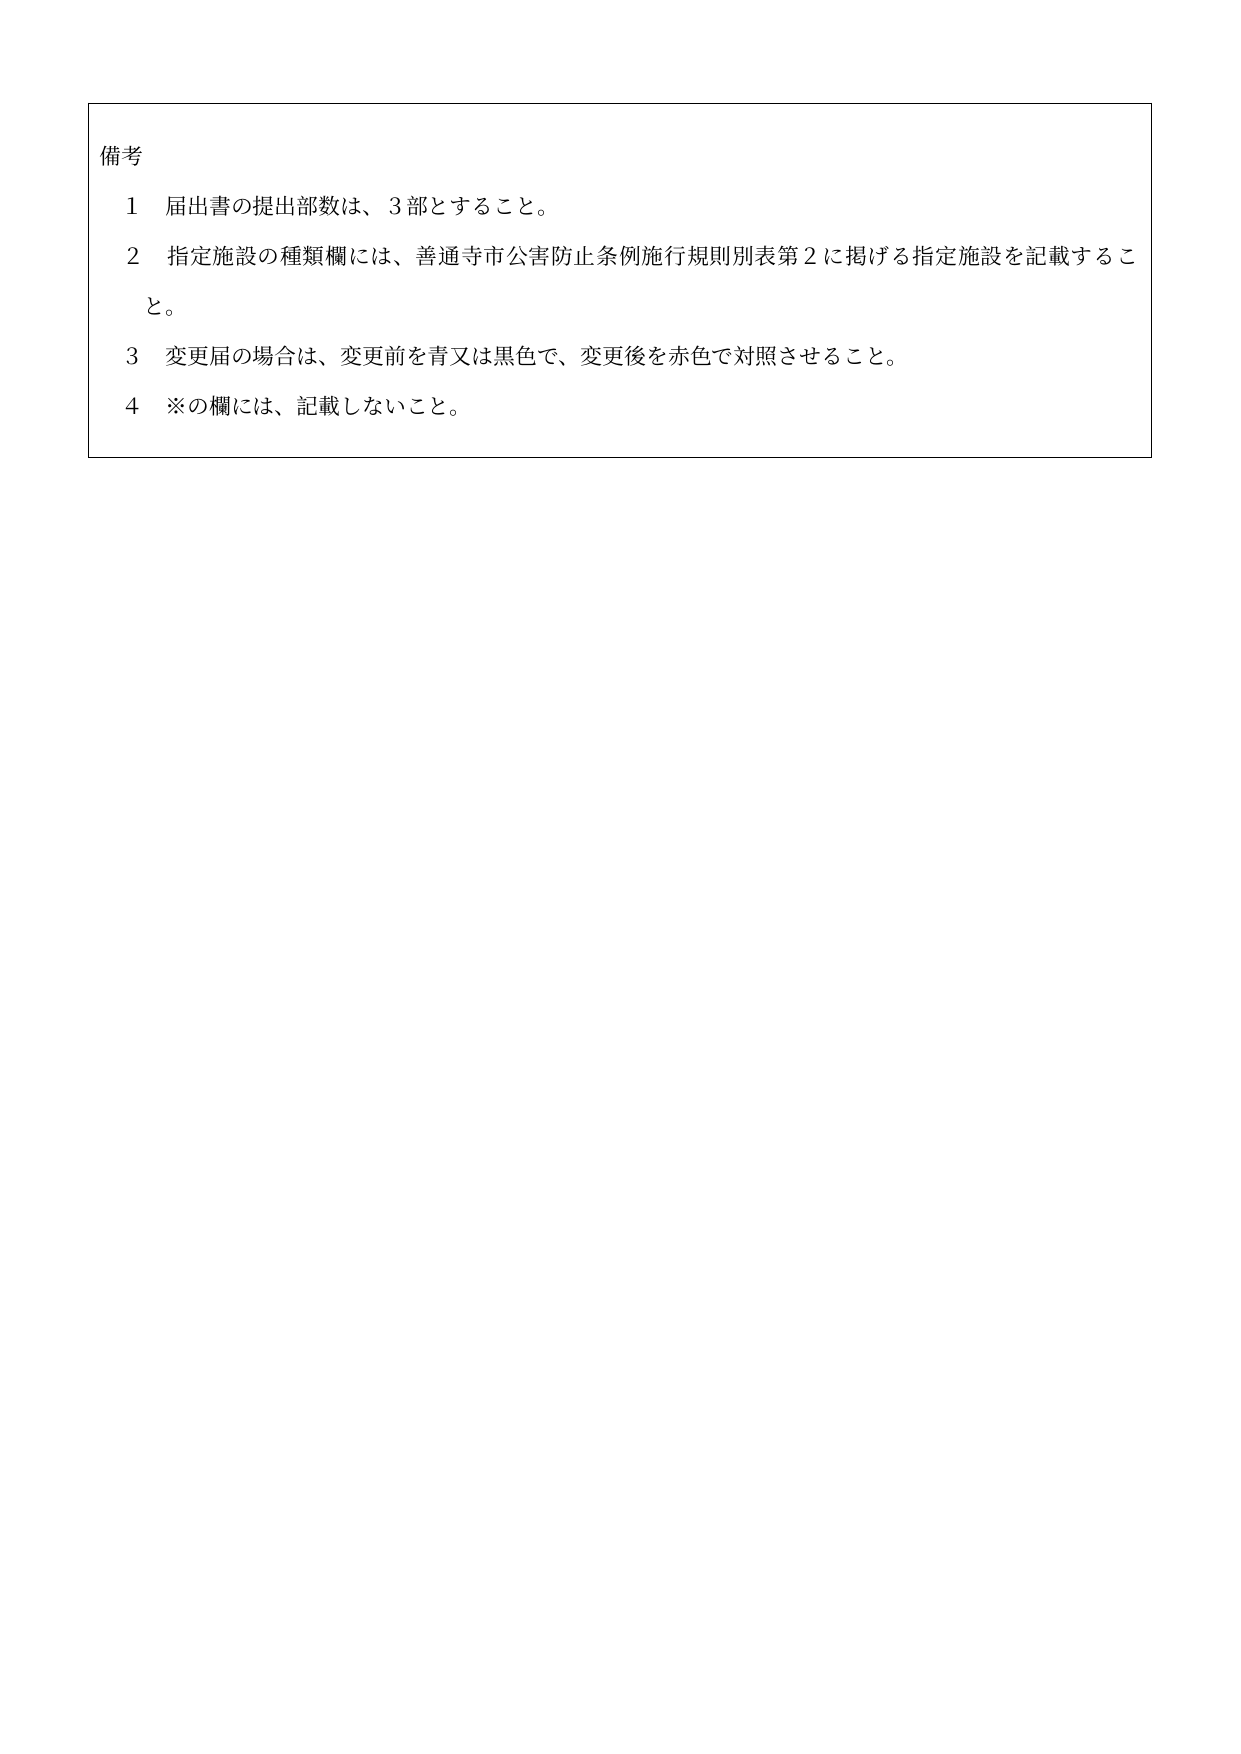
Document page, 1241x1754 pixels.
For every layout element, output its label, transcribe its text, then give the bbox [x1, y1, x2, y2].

table_cell 備考 １ 届出書の提出部数は、３部とすること。 ２ 指定施設の種類欄には、善通寺市公害防止条例施行規則別表第２に掲げる指定施設を記載すること。 ３ 変更届の場合は、変更前を青又は黒色で、変更後を赤色で対照させること。 ４ ※の欄には、記載しないこと。 [89, 104, 1151, 457]
